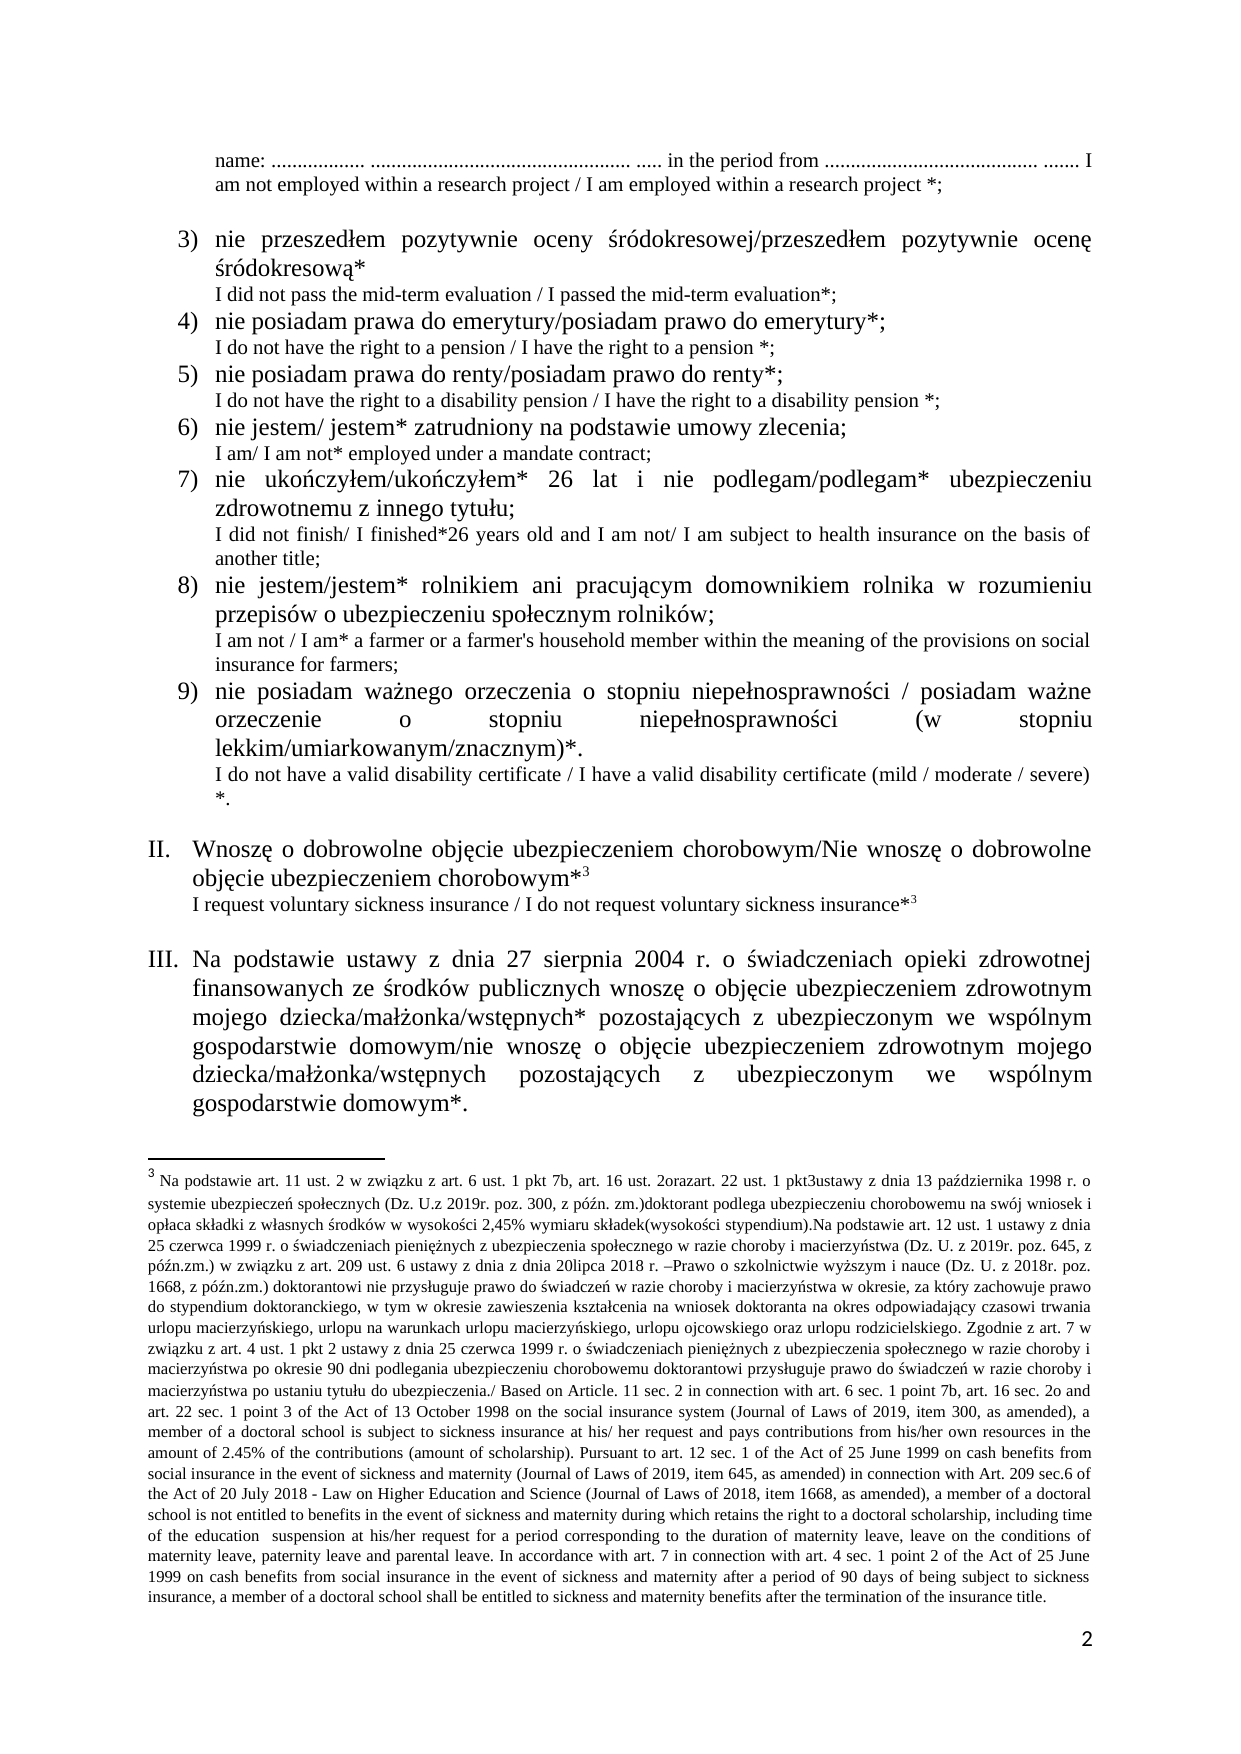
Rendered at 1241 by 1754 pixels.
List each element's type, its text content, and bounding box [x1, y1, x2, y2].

list I did not pass the mid-term evaluation / I passed the mid-term evaluation*; [215, 282, 1093, 306]
list nie posiadam prawa do renty/posiadam prawo do renty*; [177, 359, 1093, 388]
list I am not / I am* a farmer or a farmer's household member within the meaning of the provisions on social insurance for farmers; [215, 628, 1093, 676]
list I do not have the right to a pension / I have the right to a pension *; [215, 335, 1093, 359]
list Wnoszę o dobrowolne objęcie ubezpieczeniem chorobowym/Nie wnoszę o dobrowolne objęcie ubezpieczeniem chorobowym* [148, 834, 1093, 892]
list I did not finish/ I finished*26 years old and I am not/ I am subject to health insurance on the basis of another title; [215, 522, 1093, 570]
list I do not have a valid disability certificate / I have a valid disability certificate (mild / moderate / severe) *. [215, 762, 1093, 810]
list Na podstawie ustawy z dnia 27 sierpnia 2004 r. o świadczeniach opieki zdrowotnej finansowanych ze środków publicznych wnoszę o objęcie ubezpieczeniem zdrowotnym mojego dziecka/małżonka/wstępnych* pozostających z ubezpieczonym we wspólnym gospodarstwie domowym/nie wnoszę o objęcie ubezpieczeniem zdrowotnym mojego dziecka/małżonka/wstępnych pozostających z ubezpieczonym we wspólnym gospodarstwie domowym*. [148, 944, 1093, 1117]
list nie posiadam prawa do emerytury/posiadam prawo do emerytury*; [177, 306, 1093, 335]
list nie ukończyłem/ukończyłem* 26 lat i nie podlegam/podlegam* ubezpieczeniu zdrowotnemu z innego tytułu; [177, 464, 1093, 522]
list nie posiadam ważnego orzeczenia o stopniu niepełnosprawności / posiadam ważne orzeczenie o stopniu niepełnosprawności (w stopniu lekkim/umiarkowanym/znacznym)*. [177, 676, 1093, 762]
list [215, 148, 1093, 196]
list nie jestem/jestem* rolnikiem ani pracującym domownikiem rolnika w rozumieniu przepisów o ubezpieczeniu społecznym rolników; [177, 570, 1093, 628]
list I do not have the right to a disability pension / I have the right to a disability pension *; [215, 388, 1093, 412]
list nie jestem/ jestem* zatrudniony na podstawie umowy zlecenia; [177, 412, 1093, 440]
list nie przeszedłem pozytywnie oceny śródokresowej/przeszedłem pozytywnie ocenę śródokresową* [177, 224, 1093, 282]
list I am/ I am not* employed under a mandate contract; [215, 440, 1093, 464]
list I request voluntary sickness insurance / I do not request voluntary sickness insurance*3 [192, 892, 1093, 916]
